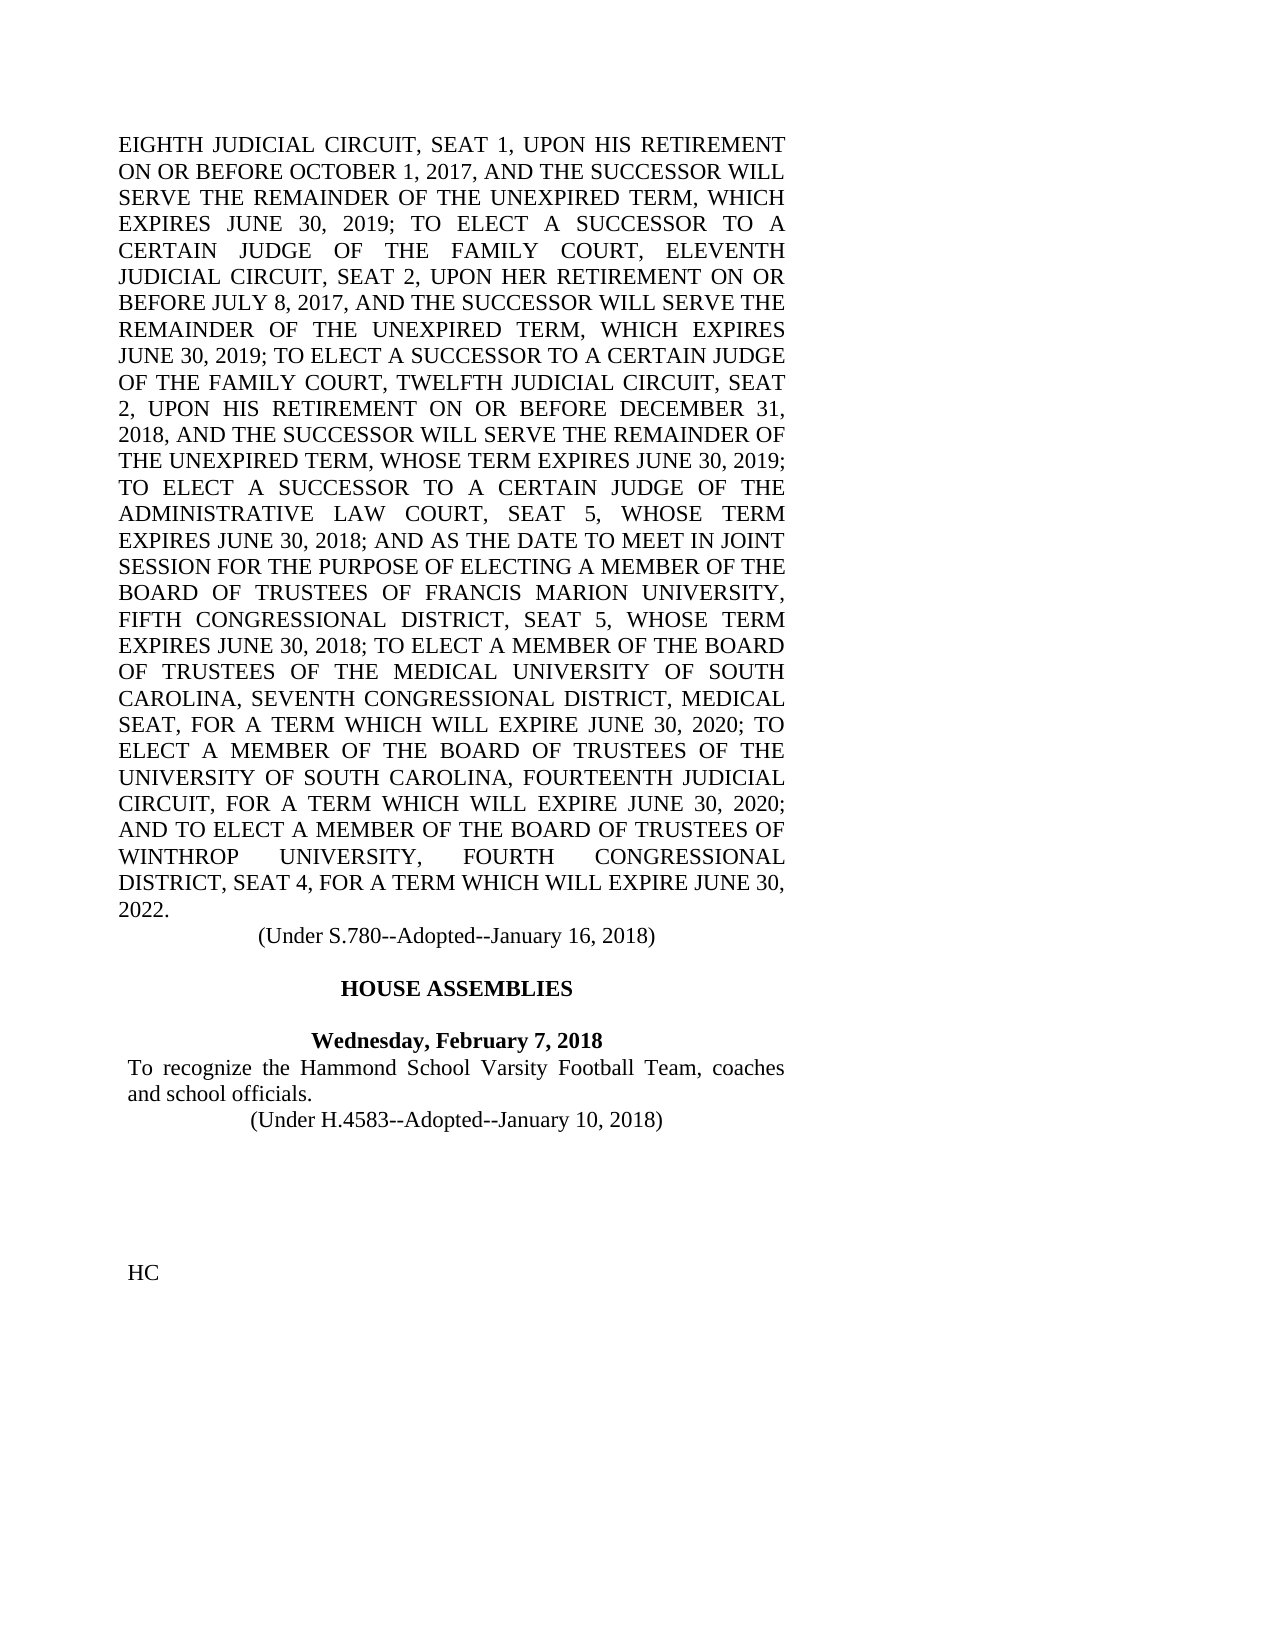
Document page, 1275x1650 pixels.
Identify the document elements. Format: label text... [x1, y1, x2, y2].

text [118, 131, 786, 922]
text To recognize the Hammond School Varsity Football Team, coaches and school officials. [127, 1054, 786, 1106]
text (Under S.780--Adopted--January 16, 2018) [127, 922, 786, 948]
text (Under H.4583--Adopted--January 10, 2018) [127, 1106, 786, 1133]
text Wednesday, February 7, 2018 [127, 1027, 786, 1054]
text HOUSE ASSEMBLIES [127, 975, 786, 1001]
